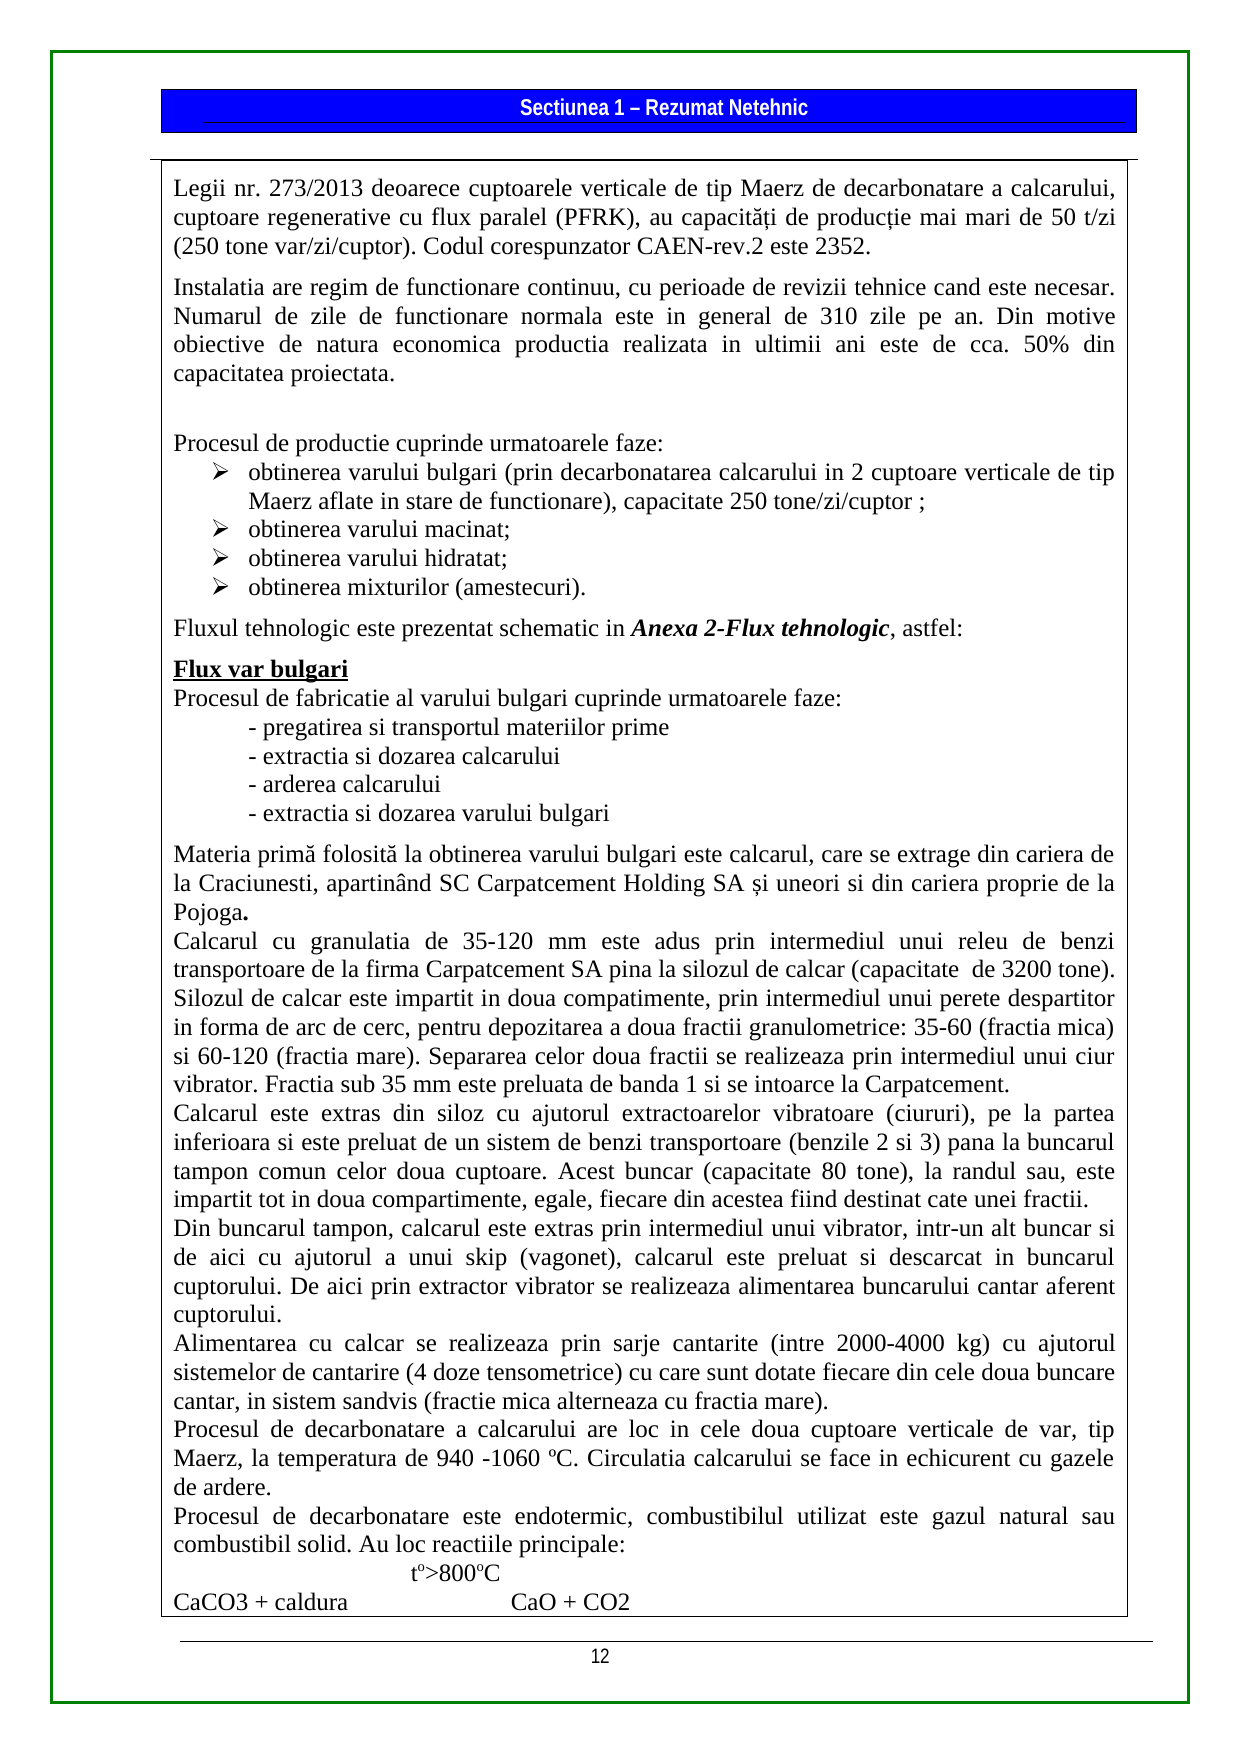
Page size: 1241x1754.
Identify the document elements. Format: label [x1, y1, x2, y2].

table_header [162, 161, 1127, 1616]
